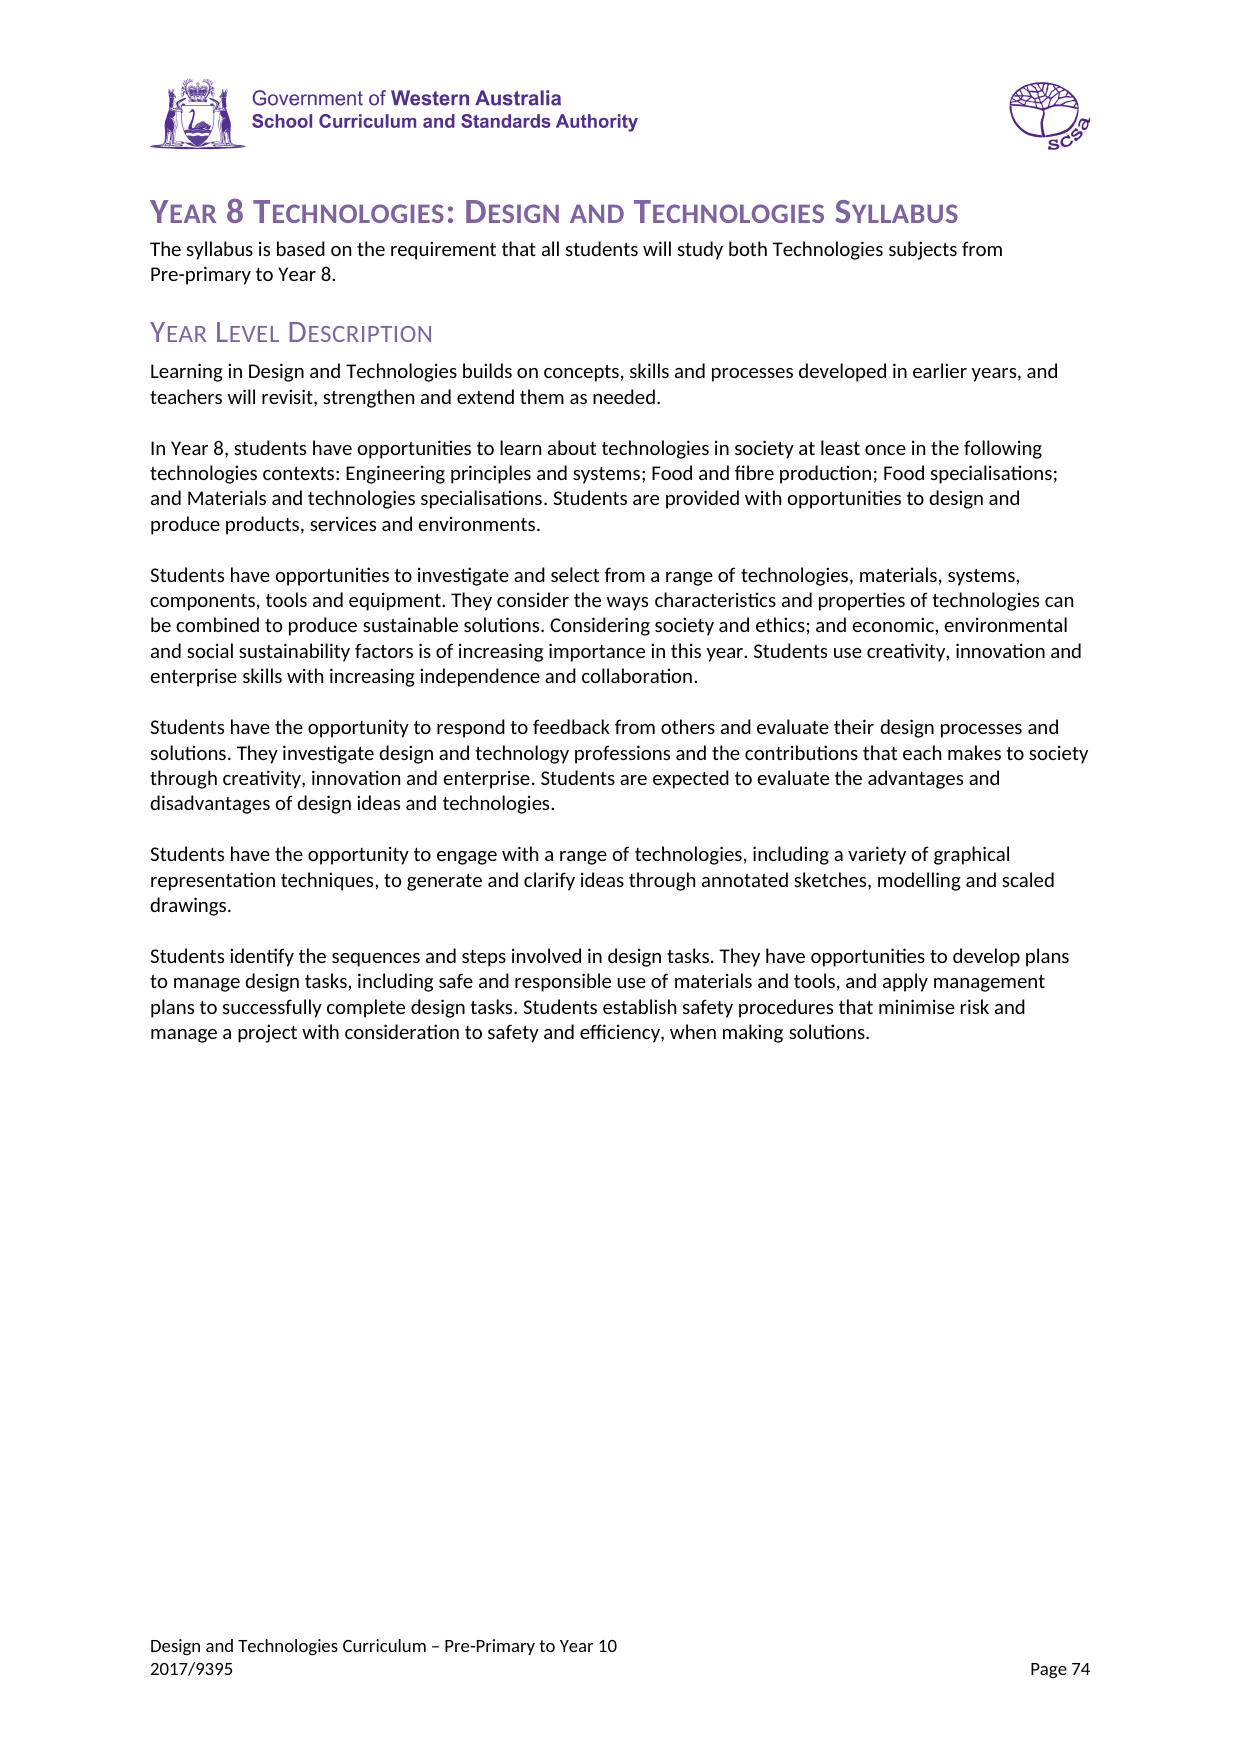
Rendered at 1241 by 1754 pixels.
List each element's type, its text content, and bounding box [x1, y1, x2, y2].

text In Year 8, students have opportunities to learn about technologies in society at least once in the following technologies contexts: Engineering principles and systems; Food and fibre production; Food specialisations; and Materials and technologies specialisations. Students are provided with opportunities to design and produce products, services and environments. [150, 435, 1090, 536]
text Learning in Design and Technologies builds on concepts, skills and processes developed in earlier years, and teachers will revisit, strengthen and extend them as needed. [150, 358, 1090, 409]
picture [150, 73, 1091, 158]
text Students have the opportunity to respond to feedback from others and evaluate their design processes and solutions. They investigate design and technology professions and the contributions that each makes to society through creativity, innovation and enterprise. Students are expected to evaluate the advantages and disadvantages of design ideas and technologies. [150, 714, 1090, 816]
text Students have the opportunity to engage with a range of technologies, including a variety of graphical representation techniques, to generate and clarify ideas through annotated sketches, modelling and scaled drawings. [150, 841, 1090, 918]
text Students have opportunities to investigate and select from a range of technologies, materials, systems, components, tools and equipment. They consider the ways characteristics and properties of technologies can be combined to produce sustainable solutions. Considering society and ethics; and economic, environmental and social sustainability factors is of increasing importance in this year. Students use creativity, innovation and enterprise skills with increasing independence and collaboration. [150, 562, 1090, 689]
subtitle Year Level Description [150, 312, 1090, 350]
subtitle Year 8 Technologies: Design and Technologies Syllabus [150, 189, 1090, 232]
text The syllabus is based on the requirement that all students will study both Technologies subjects from Pre-primary to Year 8. [150, 236, 1090, 287]
text Students identify the sequences and steps involved in design tasks. They have opportunities to develop plans to manage design tasks, including safe and responsible use of materials and tools, and apply management plans to successfully complete design tasks. Students establish safety procedures that minimise risk and manage a project with consideration to safety and efficiency, when making solutions. [150, 943, 1090, 1045]
